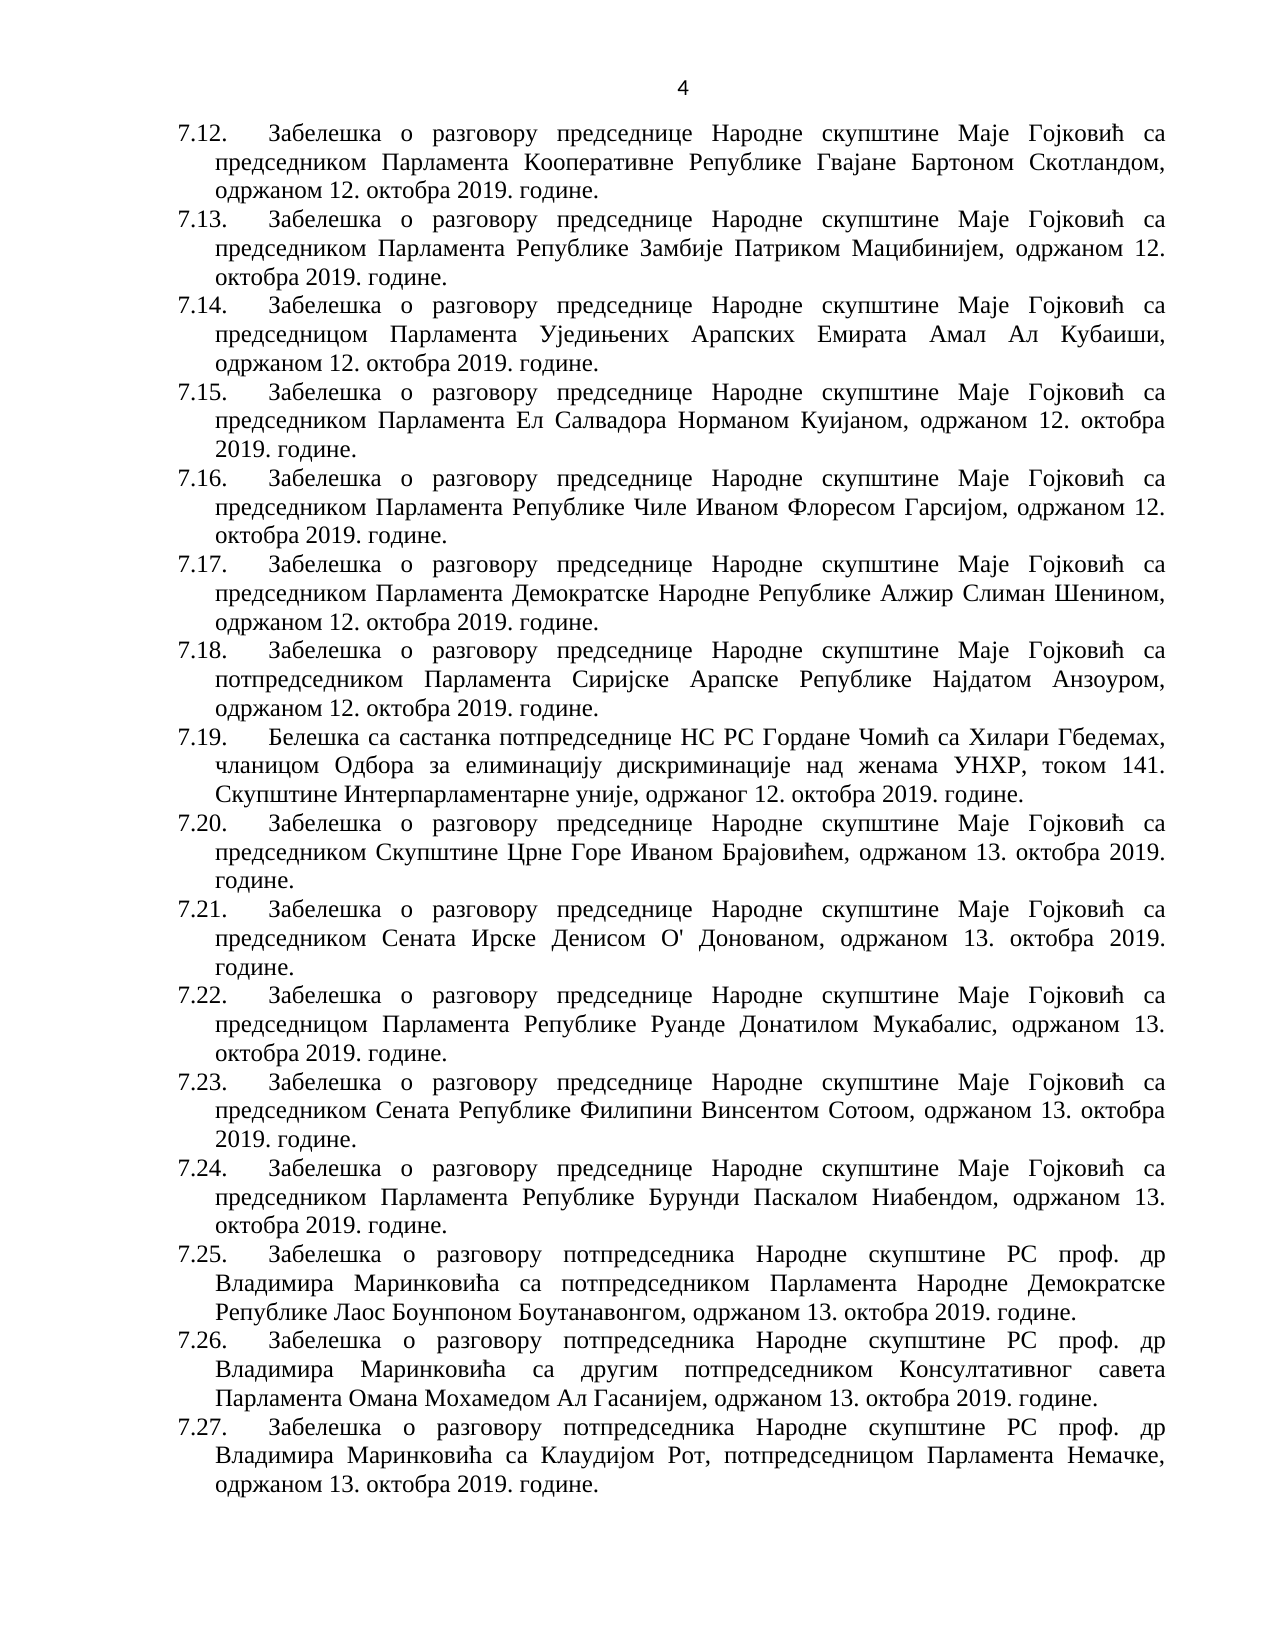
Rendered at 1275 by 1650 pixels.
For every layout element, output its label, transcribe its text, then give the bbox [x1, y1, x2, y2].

list Забелешка о разговору председнице Народне скупштине Маје Гојковић са председницом Парламента Уједињених Арапских Емирата Амал Ал Кубаиши, одржаном 12. октобра 2019. године. [177, 291, 1166, 377]
list Забелешка о разговору потпредседника Народне скупштине РС проф. др Владимира Маринковића са Клаудијом Рот, потпредседницом Парламента Немачке, одржаном 13. октобра 2019. године. [177, 1412, 1166, 1498]
list Забелешка о разговору председнице Народне скупштине Маје Гојковић са председником Парламента Републике Замбије Патриком Мацибинијем, одржаном 12. октобра 2019. године. [177, 204, 1166, 291]
list Забелешка о разговору председнице Народне скупштине Маје Гојковић са председником Сената Републике Филипини Винсентом Сотоом, одржаном 13. октобра 2019. године. [177, 1067, 1166, 1153]
list Забелешка о разговору председнице Народне скупштине Маје Гојковић са председником Парламента Републике Бурунди Паскалом Ниабендом, одржаном 13. октобра 2019. године. [177, 1153, 1166, 1239]
list Забелешка о разговору председнице Народне скупштине Маје Гојковић са председником Парламента Демократске Народне Републике Алжир Слиман Шенином, одржаном 12. октобра 2019. године. [177, 549, 1166, 636]
list Забелешка о разговору председнице Народне скупштине Маје Гојковић са председником Парламента Републике Чиле Иваном Флоресом Гарсијом, одржаном 12. октобра 2019. године. [177, 463, 1166, 549]
list Белешка са састанка потпредседнице НС РС Гордане Чомић са Хилари Гбедемах, чланицом Одбора за елиминацију дискриминације над женама УНХР, током 141. Скупштине Интерпарламентарне уније, одржаног 12. октобра 2019. године. [177, 722, 1166, 808]
list Забелешка о разговору потпредседника Народне скупштине РС проф. др Владимира Маринковића са другим потпредседником Консултативног савета Парламента Омана Мохамедом Ал Гасанијем, одржаном 13. октобра 2019. године. [177, 1326, 1166, 1412]
list Забелешка о разговору председнице Народне скупштине Маје Гојковић са председником Парламента Ел Салвадора Норманом Куијаном, одржаном 12. октобра 2019. године. [177, 377, 1166, 463]
list Забелешка о разговору председнице Народне скупштине Маје Гојковић са потпредседником Парламента Сиријске Арапске Републике Најдатом Анзоуром, одржаном 12. октобра 2019. године. [177, 636, 1166, 722]
list Забелешка о разговору председнице Народне скупштине Маје Гојковић са председником Парламента Кооперативне Републике Гвајане Бартоном Скотландом, одржаном 12. октобра 2019. године. [177, 118, 1166, 204]
list Забелешка о разговору председнице Народне скупштине Маје Гојковић са председником Сената Ирске Денисом О' Донованом, одржаном 13. октобра 2019. године. [177, 894, 1166, 981]
list Забелешка о разговору потпредседника Народне скупштине РС проф. др Владимира Маринковића са потпредседником Парламента Народне Демократске Републике Лаос Боунпоном Боутанавонгом, одржаном 13. октобра 2019. године. [177, 1239, 1166, 1326]
list Забелешка о разговору председнице Народне скупштине Маје Гојковић са председницом Парламента Републике Руанде Донатилом Мукабалис, одржаном 13. октобра 2019. године. [177, 981, 1166, 1067]
list Забелешка о разговору председнице Народне скупштине Маје Гојковић са председником Скупштине Црне Горе Иваном Брајовићем, одржаном 13. октобра 2019. године. [177, 808, 1166, 894]
